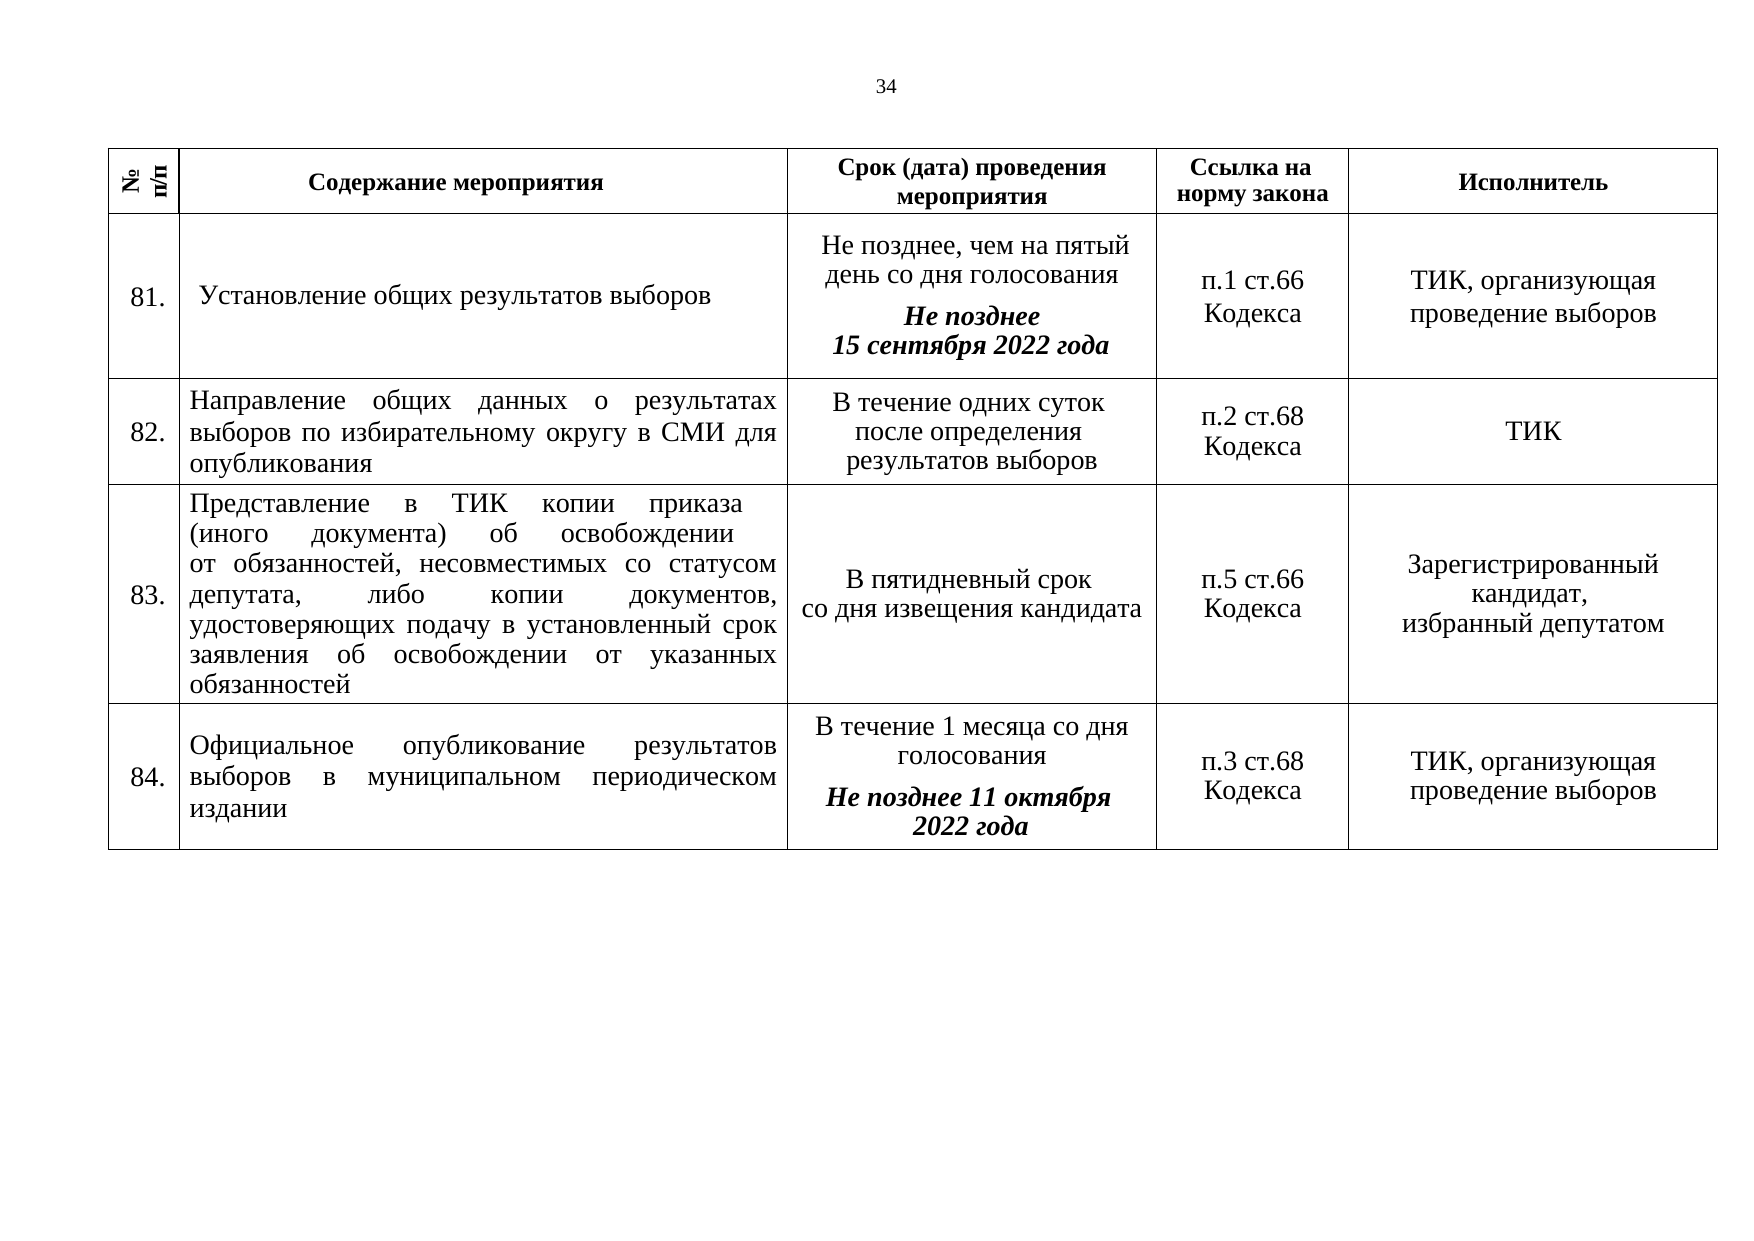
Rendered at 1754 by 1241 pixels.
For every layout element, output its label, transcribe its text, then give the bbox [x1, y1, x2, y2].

table_cell В течение одних суток после определения результатов выборов [788, 379, 1156, 484]
table_cell п.3 ст.68 Кодекса [1157, 704, 1348, 849]
table_header Ссылка на норму закона [1157, 149, 1348, 213]
table_cell Направление общих данных о результатах выборов по избирательному округу в СМИ для опубликования [180, 379, 787, 484]
table_header Содержание мероприятия [180, 149, 787, 213]
table_cell Установление общих результатов выборов [180, 214, 787, 378]
table_header Исполнитель [1349, 149, 1717, 213]
table_header № п/п [109, 149, 178, 213]
table_cell [109, 379, 179, 484]
table_cell Зарегистрированный кандидат, избранный депутатом [1349, 485, 1717, 703]
table_cell п.5 ст.66 Кодекса [1157, 485, 1348, 703]
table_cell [788, 214, 1156, 378]
table_cell [109, 704, 179, 849]
table_cell В течение 1 месяца со дня голосования Не позднее 11 октября 2022 года [788, 704, 1156, 849]
table_cell п.1 ст.66 Кодекса [1157, 214, 1348, 378]
table_header Срок (дата) проведения мероприятия [788, 149, 1156, 213]
table_cell ТИК, организующая проведение выборов [1349, 704, 1717, 849]
table_cell ТИК, организующая проведение выборов [1349, 214, 1717, 378]
table_cell [109, 485, 179, 703]
table_cell [109, 214, 179, 378]
table_cell В пятидневный срок со дня извещения кандидата [788, 485, 1156, 703]
table_cell Официальное опубликование результатов выборов в муниципальном периодическом издании [180, 704, 787, 849]
table_cell п.2 ст.68 Кодекса [1157, 379, 1348, 484]
table_cell Представление в ТИК копии приказа (иного документа) об освобождении от обязанностей, несовместимых со статусом депутата, либо копии документов, удостоверяющих подачу в установленный срок заявления об освобождении от указанных обязанностей [180, 485, 787, 703]
table_cell ТИК [1349, 379, 1717, 484]
